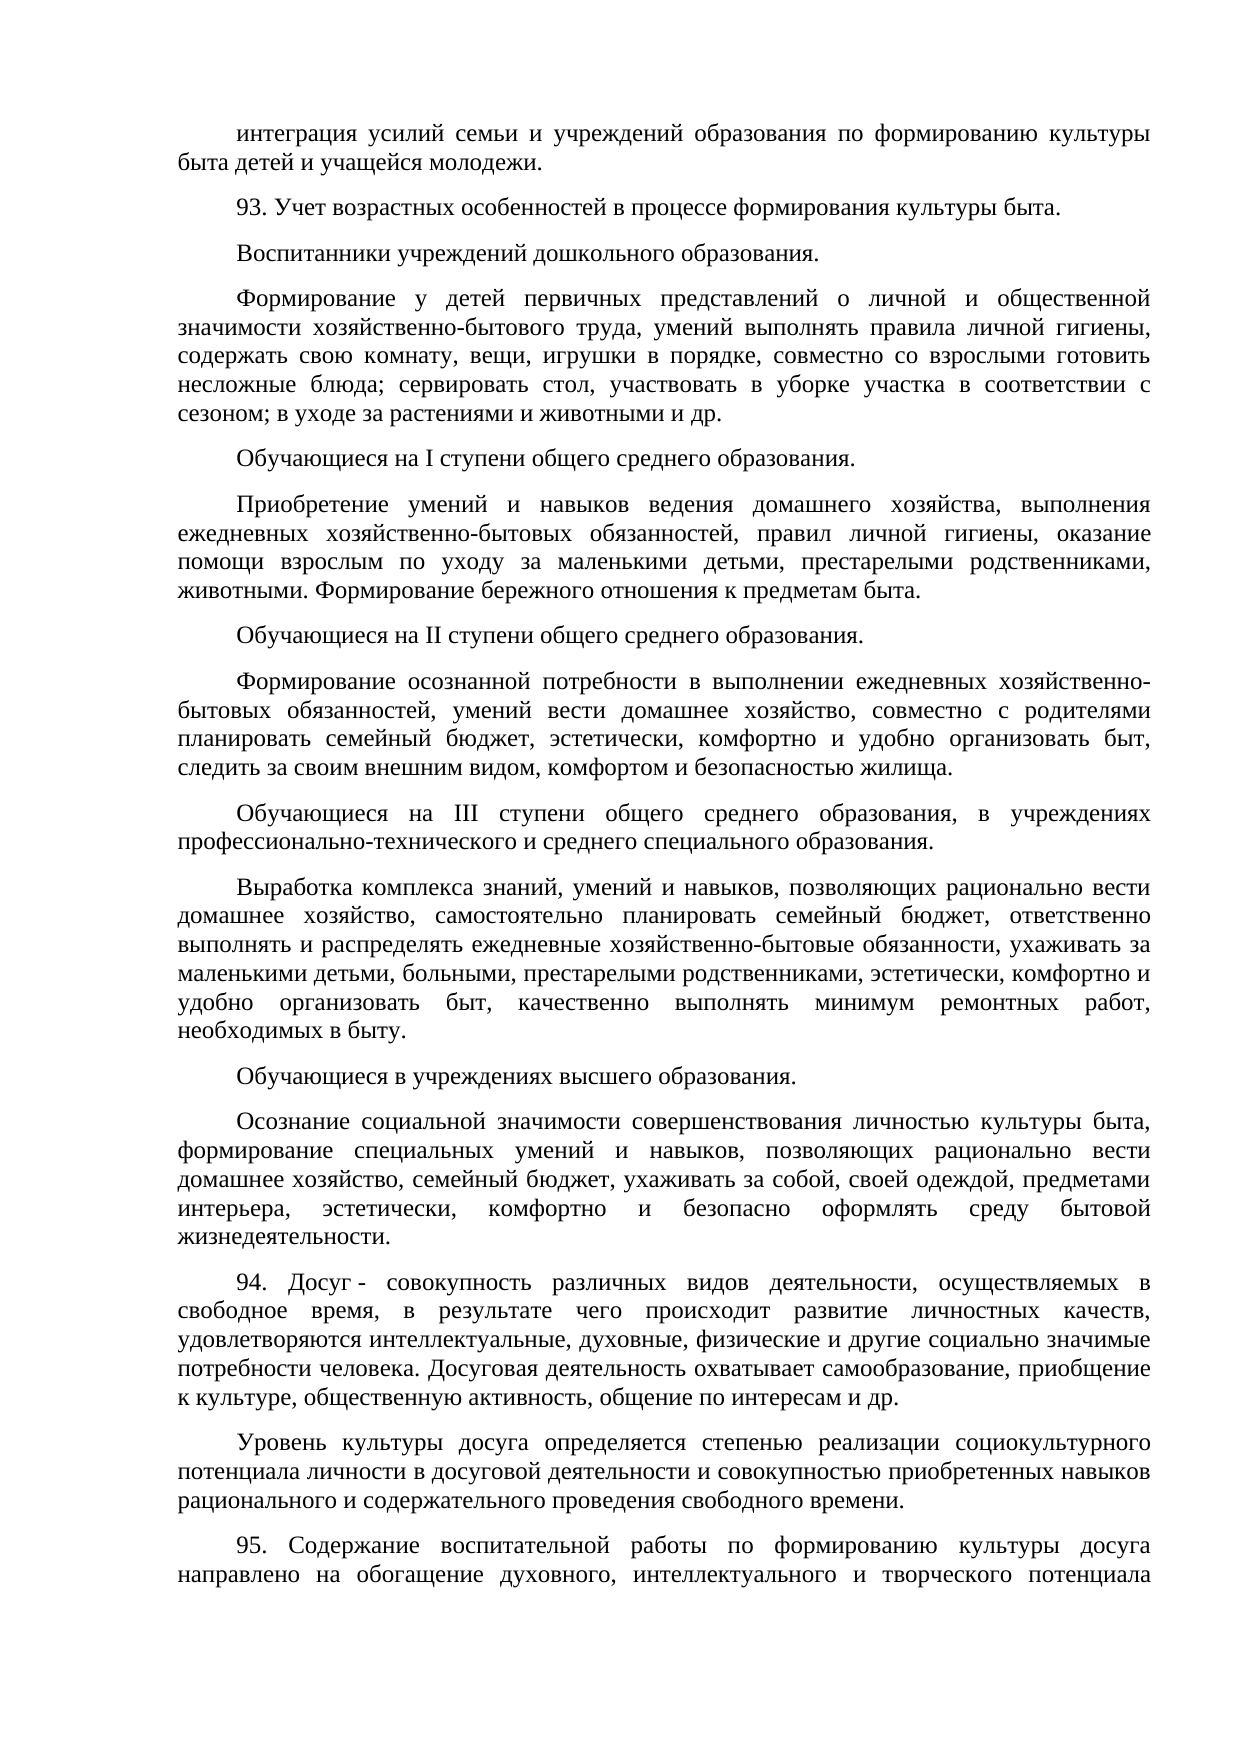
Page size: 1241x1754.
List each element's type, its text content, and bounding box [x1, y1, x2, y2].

text интеграция усилий семьи и учреждений образования по формированию культуры быта детей и учащейся молодежи. [177, 118, 1152, 176]
text Формирование осознанной потребности в выполнении ежедневных хозяйственно-бытовых обязанностей, умений вести домашнее хозяйство, совместно с родителями планировать семейный бюджет, эстетически, комфортно и удобно организовать быт, следить за своим внешним видом, комфортом и безопасностью жилища. [177, 666, 1152, 781]
text Обучающиеся на III ступени общего среднего образования, в учреждениях профессионально-технического и среднего специального образования. [177, 798, 1152, 855]
text Воспитанники учреждений дошкольного образования. [177, 238, 1152, 266]
text Приобретение умений и навыков ведения домашнего хозяйства, выполнения ежедневных хозяйственно-бытовых обязанностей, правил личной гигиены, оказание помощи взрослым по уходу за маленькими детьми, престарелыми родственниками, животными. Формирование бережного отношения к предметам быта. [177, 489, 1152, 604]
text Обучающиеся в учреждениях высшего образования. [177, 1061, 1152, 1090]
text Обучающиеся на I ступени общего среднего образования. [177, 443, 1152, 472]
text 94. Досуг - совокупность различных видов деятельности, осуществляемых в свободное время, в результате чего происходит развитие личностных качеств, удовлетворяются интеллектуальные, духовные, физические и другие социально значимые потребности человека. Досуговая деятельность охватывает самообразование, приобщение к культуре, общественную активность, общение по интересам и др. [177, 1267, 1152, 1411]
text Выработка комплекса знаний, умений и навыков, позволяющих рационально вести домашнее хозяйство, самостоятельно планировать семейный бюджет, ответственно выполнять и распределять ежедневные хозяйственно-бытовые обязанности, ухаживать за маленькими детьми, больными, престарелыми родственниками, эстетически, комфортно и удобно организовать быт, качественно выполнять минимум ремонтных работ, необходимых в быту. [177, 872, 1152, 1044]
text 93. Учет возрастных особенностей в процессе формирования культуры быта. [177, 192, 1152, 221]
text Уровень культуры досуга определяется степенью реализации социокультурного потенциала личности в досуговой деятельности и совокупностью приобретенных навыков рационального и содержательного проведения свободного времени. [177, 1427, 1152, 1513]
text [177, 1530, 1152, 1588]
text Формирование у детей первичных представлений о личной и общественной значимости хозяйственно-бытового труда, умений выполнять правила личной гигиены, содержать свою комнату, вещи, игрушки в порядке, совместно со взрослыми готовить несложные блюда; сервировать стол, участвовать в уборке участка в соответствии с сезоном; в уходе за растениями и животными и др. [177, 283, 1152, 427]
text Осознание социальной значимости совершенствования личностью культуры быта, формирование специальных умений и навыков, позволяющих рационально вести домашнее хозяйство, семейный бюджет, ухаживать за собой, своей одеждой, предметами интерьера, эстетически, комфортно и безопасно оформлять среду бытовой жизнедеятельности. [177, 1106, 1152, 1250]
text Обучающиеся на II ступени общего среднего образования. [177, 621, 1152, 649]
